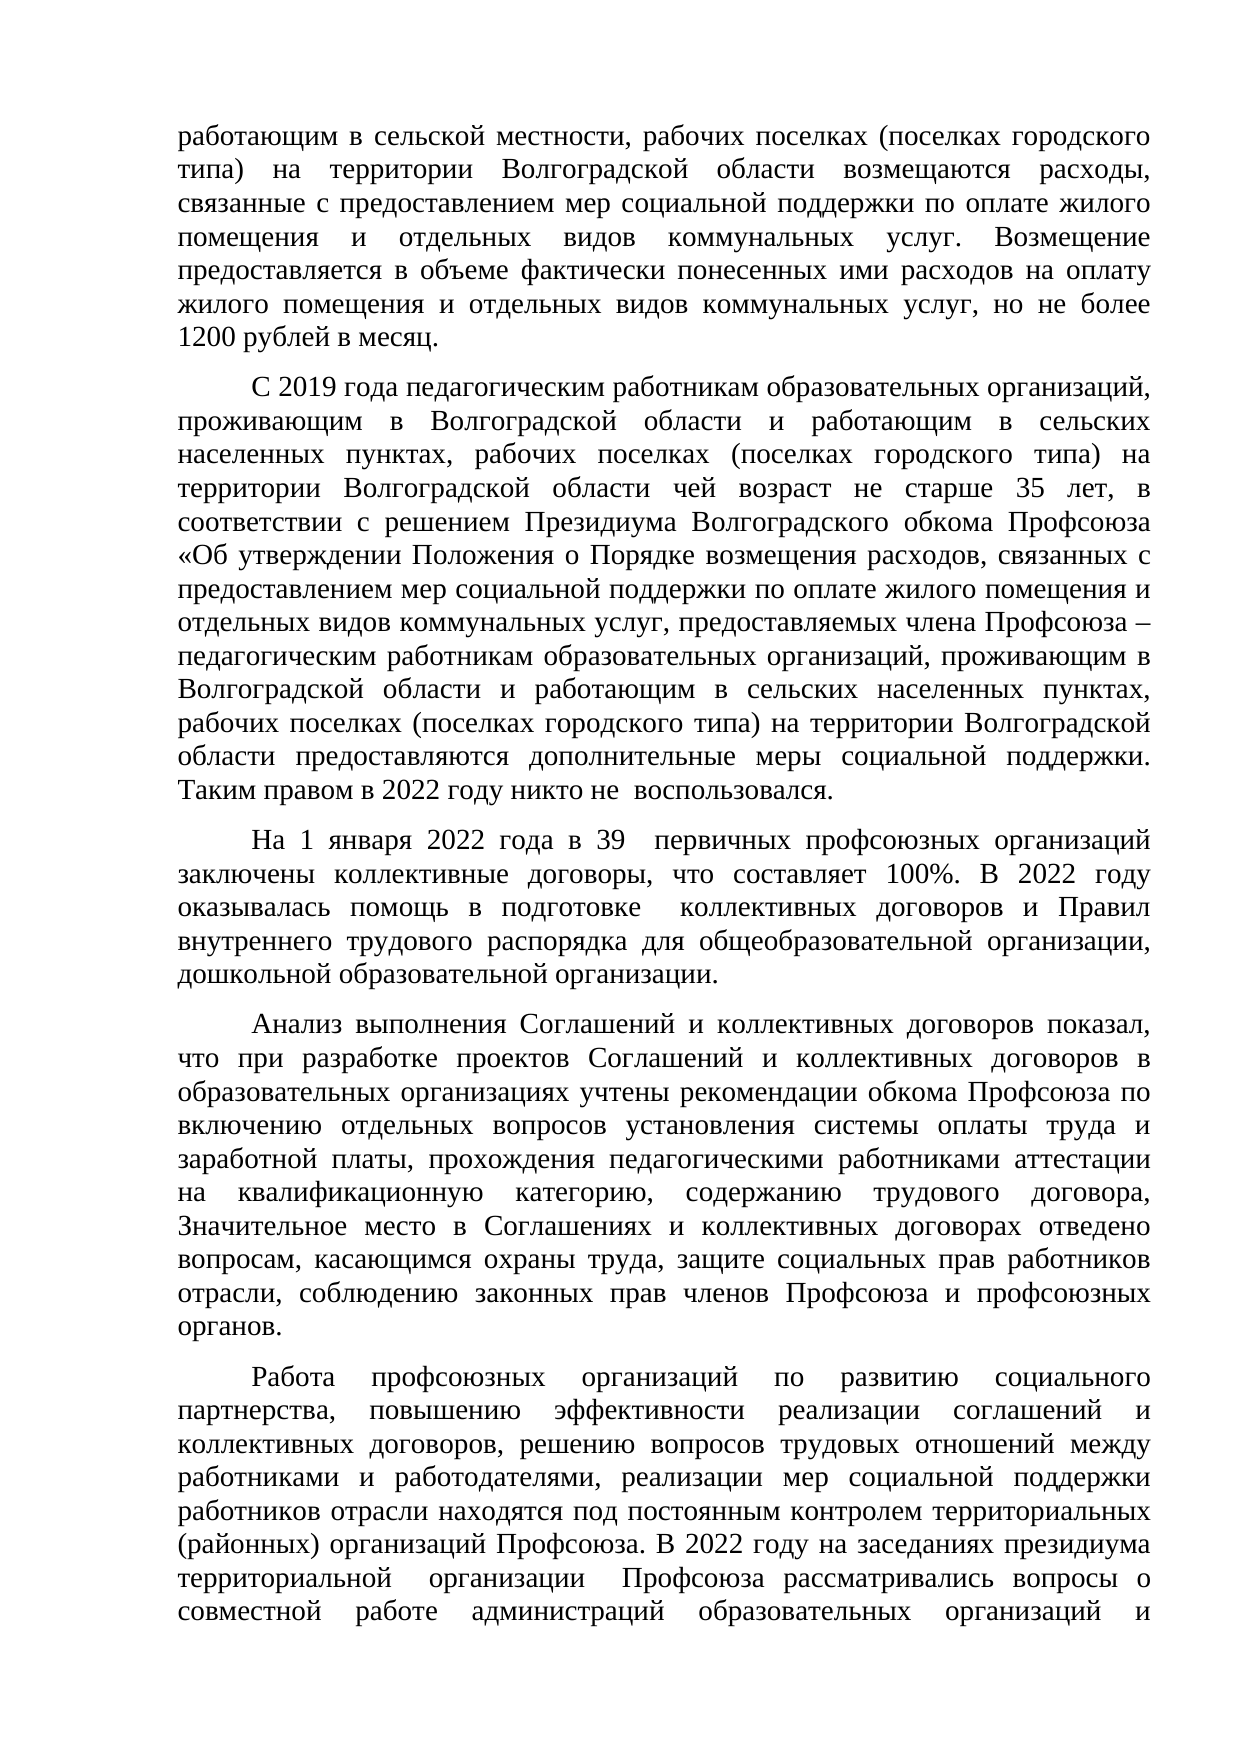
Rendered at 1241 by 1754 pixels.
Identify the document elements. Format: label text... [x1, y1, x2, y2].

text Анализ выполнения Соглашений и коллективных договоров показал, что при разработке проектов Соглашений и коллективных договоров в образовательных организациях учтены рекомендации обкома Профсоюза по включению отдельных вопросов установления системы оплаты труда и заработной платы, прохождения педагогическими работниками аттестации на квалификационную категорию, содержанию трудового договора, Значительное место в Соглашениях и коллективных договорах отведено вопросам, касающимся охраны труда, защите социальных прав работников отрасли, соблюдению законных прав членов Профсоюза и профсоюзных органов. [177, 1007, 1152, 1342]
text С 2019 года педагогическим работникам образовательных организаций, проживающим в Волгоградской области и работающим в сельских населенных пунктах, рабочих поселках (поселках городского типа) на территории Волгоградской области чей возраст не старше 35 лет, в соответствии с решением Президиума Волгоградского обкома Профсоюза «Об утверждении Положения о Порядке возмещения расходов, связанных с предоставлением мер социальной поддержки по оплате жилого помещения и отдельных видов коммунальных услуг, предоставляемых члена Профсоюза – педагогическим работникам образовательных организаций, проживающим в Волгоградской области и работающим в сельских населенных пунктах, рабочих поселках (поселках городского типа) на территории Волгоградской области предоставляются дополнительные меры социальной поддержки. Таким правом в 2022 году никто не воспользовался. [177, 369, 1152, 806]
text На 1 января 2022 года в 39 первичных профсоюзных организаций заключены коллективные договоры, что составляет 100%. В 2022 году оказывалась помощь в подготовке коллективных договоров и Правил внутреннего трудового распорядка для общеобразовательной организации, дошкольной образовательной организации. [177, 822, 1152, 990]
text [177, 118, 1152, 353]
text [177, 1359, 1152, 1627]
